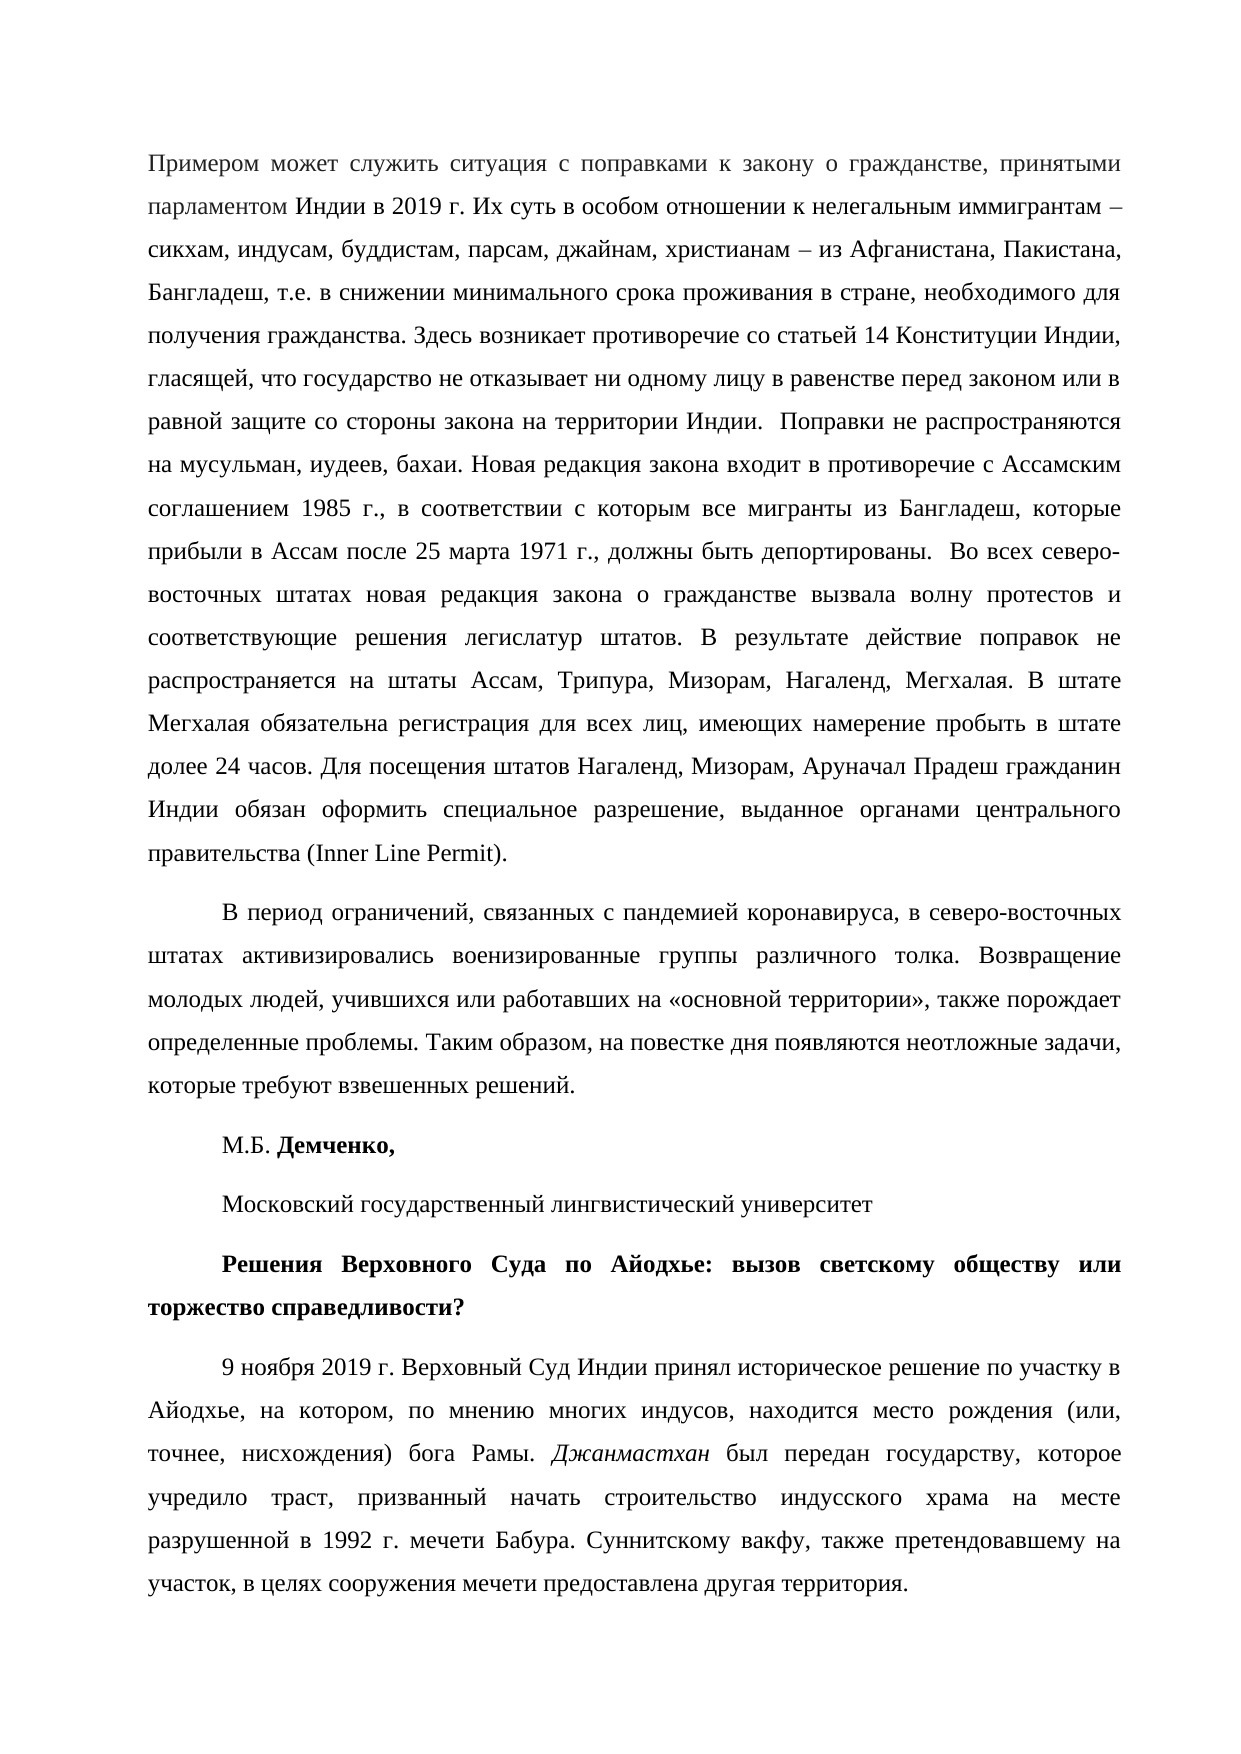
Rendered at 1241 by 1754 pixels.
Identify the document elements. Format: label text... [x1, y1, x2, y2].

text Московский государственный лингвистический университет [148, 1189, 1122, 1218]
text В период ограничений, связанных с пандемией коронавируса, в северо-восточных штатах активизировались военизированные группы различного толка. Возвращение молодых людей, учившихся или работавших на «основной территории», также порождает определенные проблемы. Таким образом, на повестке дня появляются неотложные задачи, которые требуют взвешенных решений. [148, 897, 1122, 1099]
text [148, 176, 1122, 866]
text М.Б. Демченко, [148, 1130, 1122, 1158]
text Решения Верховного Суда по Айодхье: вызов светскому обществу или торжество справедливости? [148, 1249, 1122, 1321]
text 9 ноября 2019 г. Верховный Суд Индии принял историческое решение по участку в Айодхье, на котором, по мнению многих индусов, находится место рождения (или, точнее, нисхождения) бога Рамы. Джанмастхан был передан государству, которое учредило траст, призванный начать строительство индусского храма на месте разрушенной в 1992 г. мечети Бабура. Суннитскому вакфу, также претендовавшему на участок, в целях сооружения мечети предоставлена другая территория. [148, 1352, 1122, 1597]
